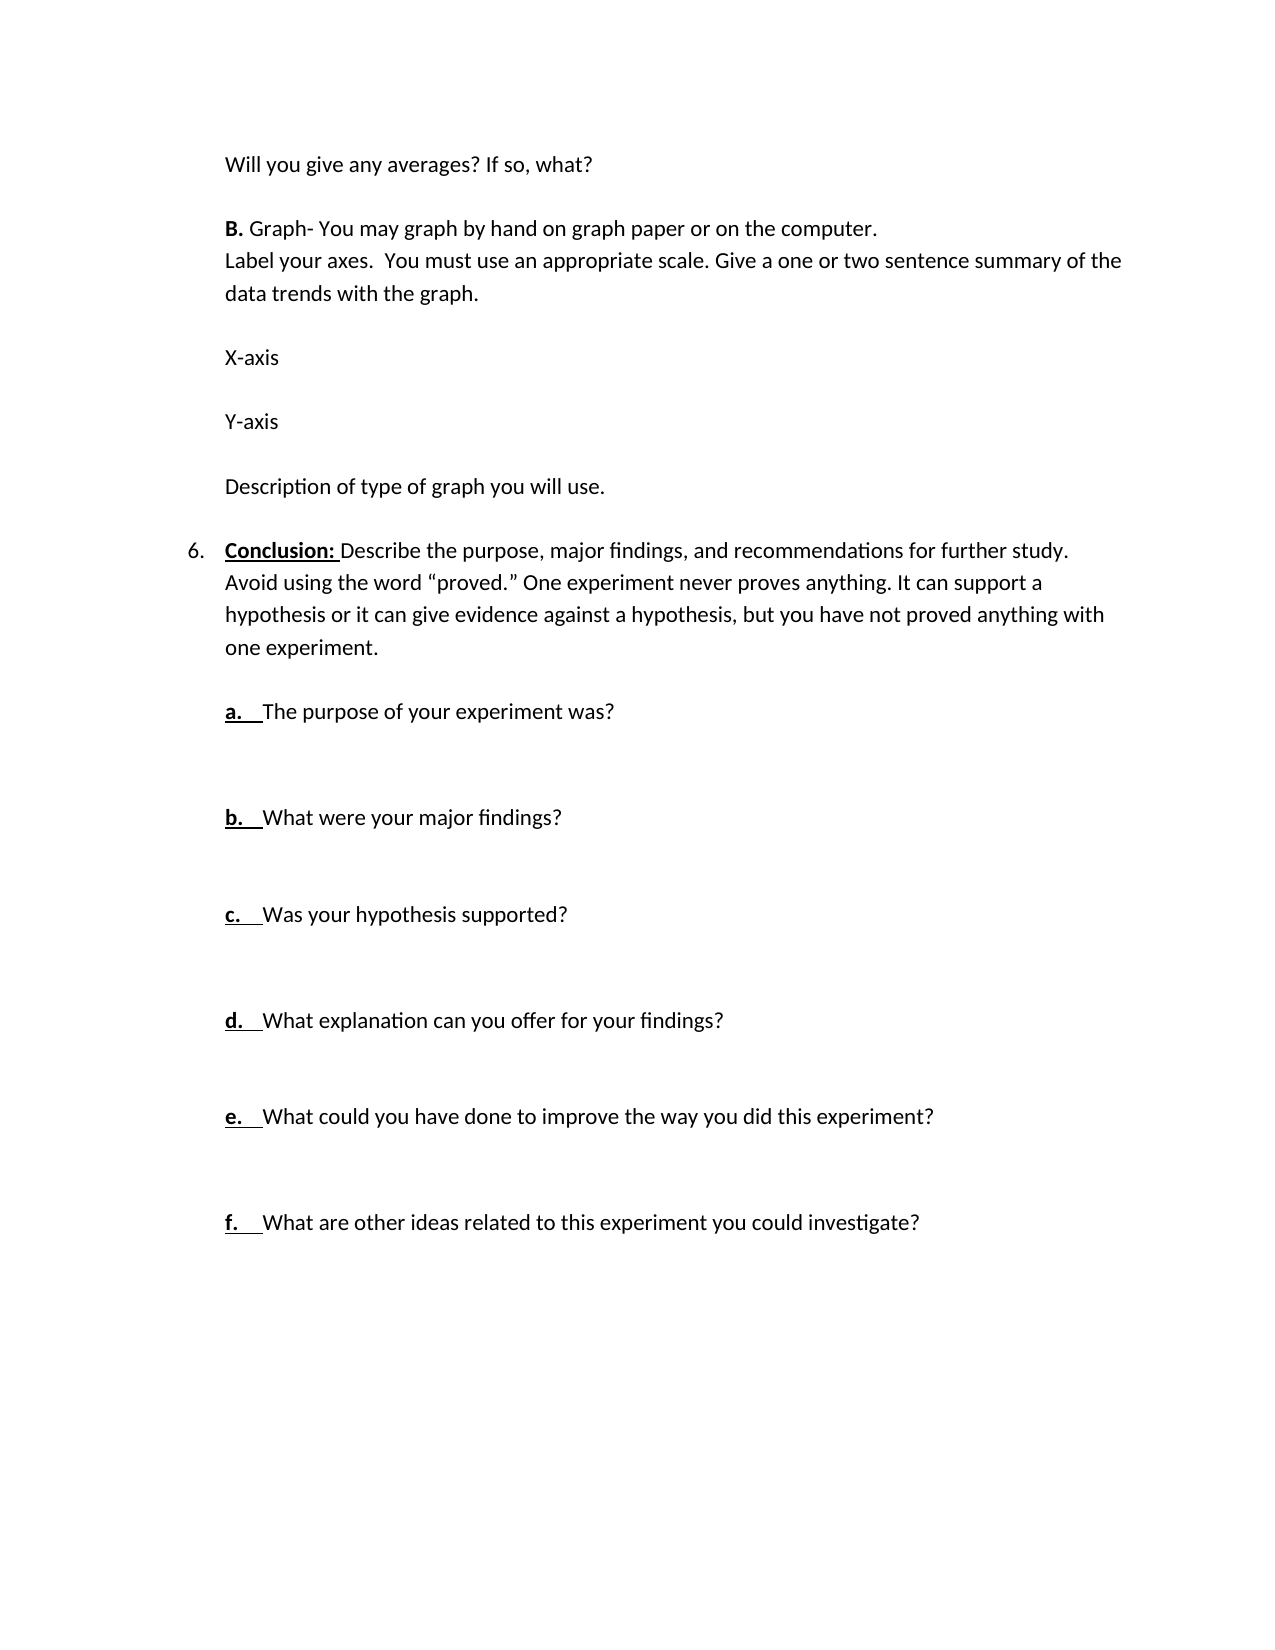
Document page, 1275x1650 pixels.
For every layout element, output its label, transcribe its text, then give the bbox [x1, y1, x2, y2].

list Conclusion: Describe the purpose, major findings, and recommendations for further study. Avoid using the word “proved.” One experiment never proves anything. It can support a hypothesis or it can give evidence against a hypothesis, but you have not proved anything with one experiment. [187, 536, 1125, 661]
list What could you have done to improve the way you did this experiment? [225, 1102, 1125, 1130]
list What explanation can you offer for your findings? [225, 1006, 1125, 1034]
list Was your hypothesis supported? [225, 900, 1125, 928]
list X-axis [225, 343, 1125, 371]
list Description of type of graph you will use. [225, 472, 1125, 500]
list The purpose of your experiment was? [225, 697, 1125, 725]
list Y-axis [225, 407, 1125, 436]
list Will you give any averages? If so, what? [225, 150, 1125, 178]
list Label your axes. You must use an appropriate scale. Give a one or two sentence summary of the data trends with the graph. [225, 247, 1125, 307]
list What are other ideas related to this experiment you could investigate? [225, 1208, 1125, 1236]
list B. Graph- You may graph by hand on graph paper or on the computer. [225, 214, 1125, 242]
list What were your major findings? [225, 803, 1125, 831]
